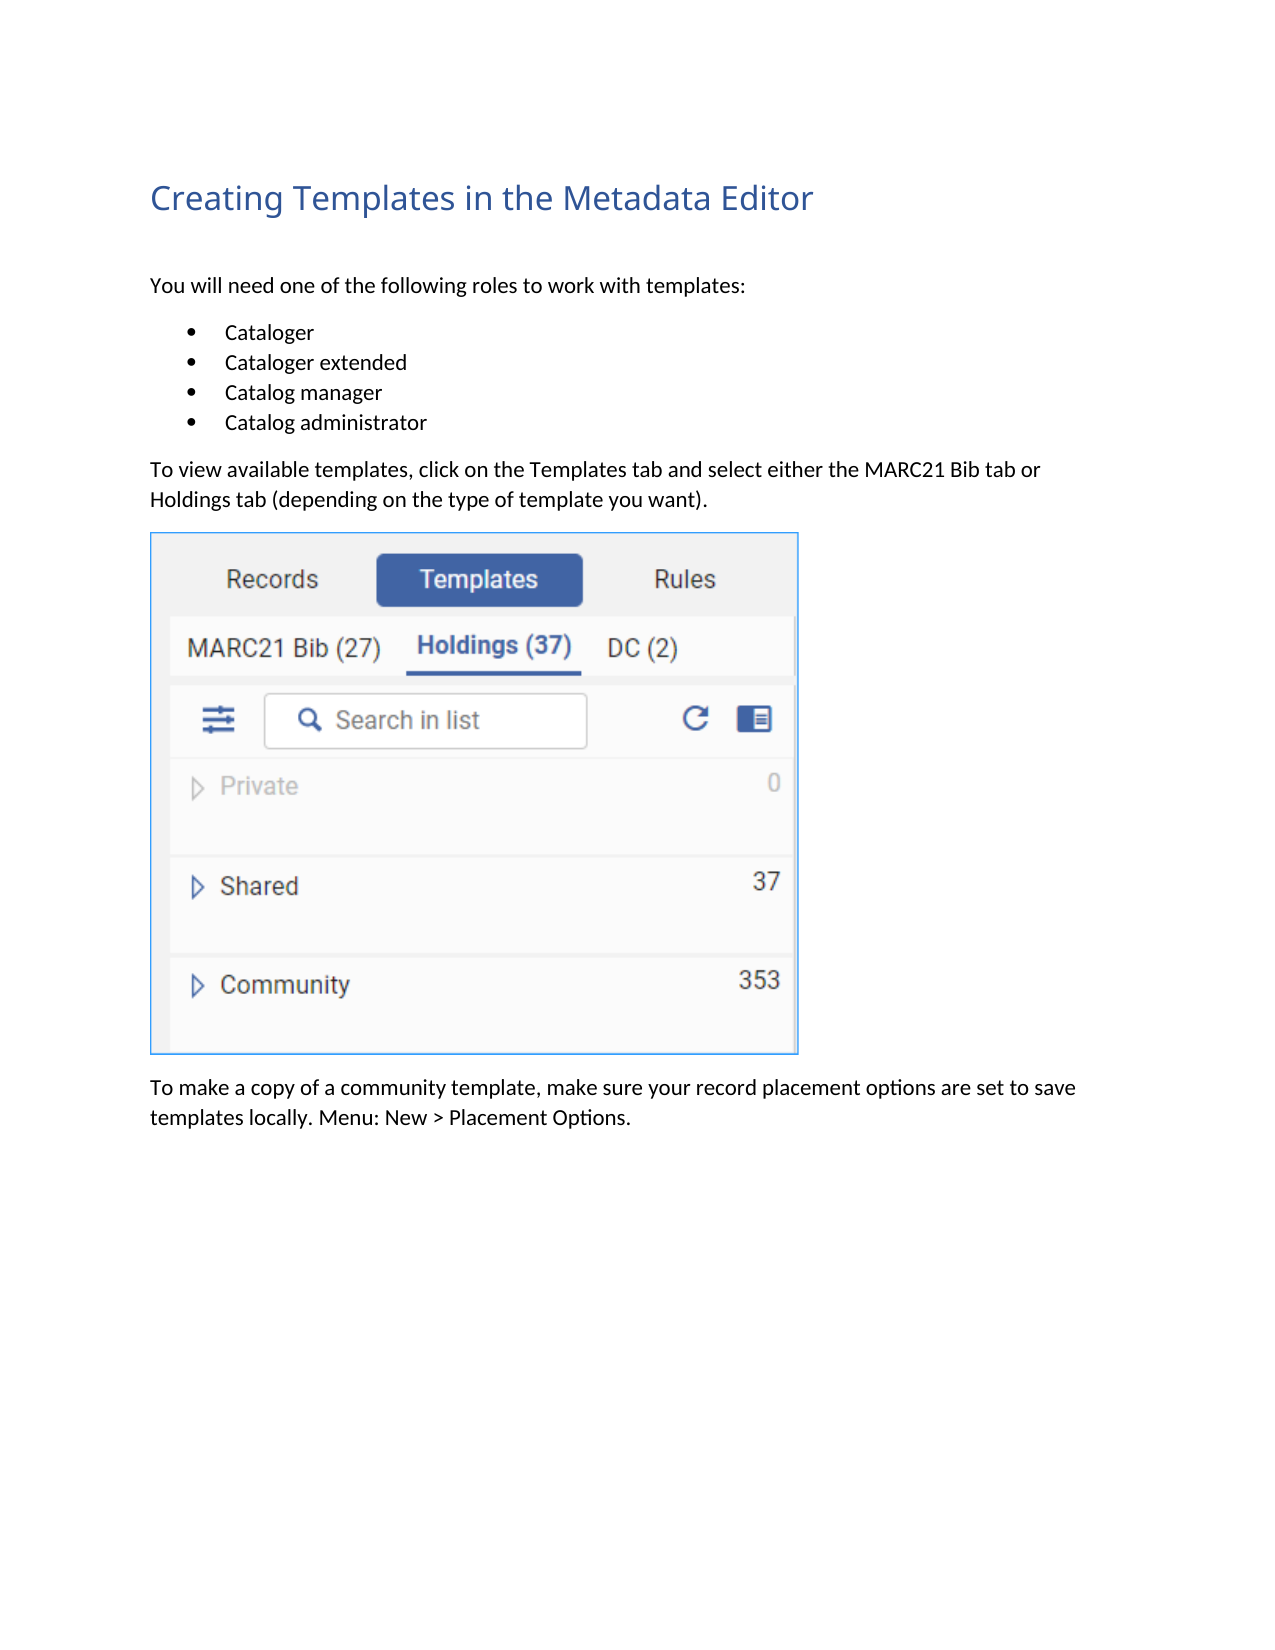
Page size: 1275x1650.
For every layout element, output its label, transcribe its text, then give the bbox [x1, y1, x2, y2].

list Catalog administrator [187, 408, 1125, 436]
list Cataloger [187, 318, 1125, 346]
subtitle Creating Templates in the Metadata Editor [150, 175, 1125, 220]
text To make a copy of a community template, make sure your record placement options are set to save templates locally. Menu: New > Placement Options. [150, 1073, 1125, 1131]
text You will need one of the following roles to work with templates: [150, 271, 1125, 299]
picture [150, 532, 799, 1055]
list Catalog manager [187, 378, 1125, 406]
text To view available templates, click on the Templates tab and select either the MARC21 Bib tab or Holdings tab (depending on the type of template you want). [150, 455, 1125, 513]
list Cataloger extended [187, 348, 1125, 376]
